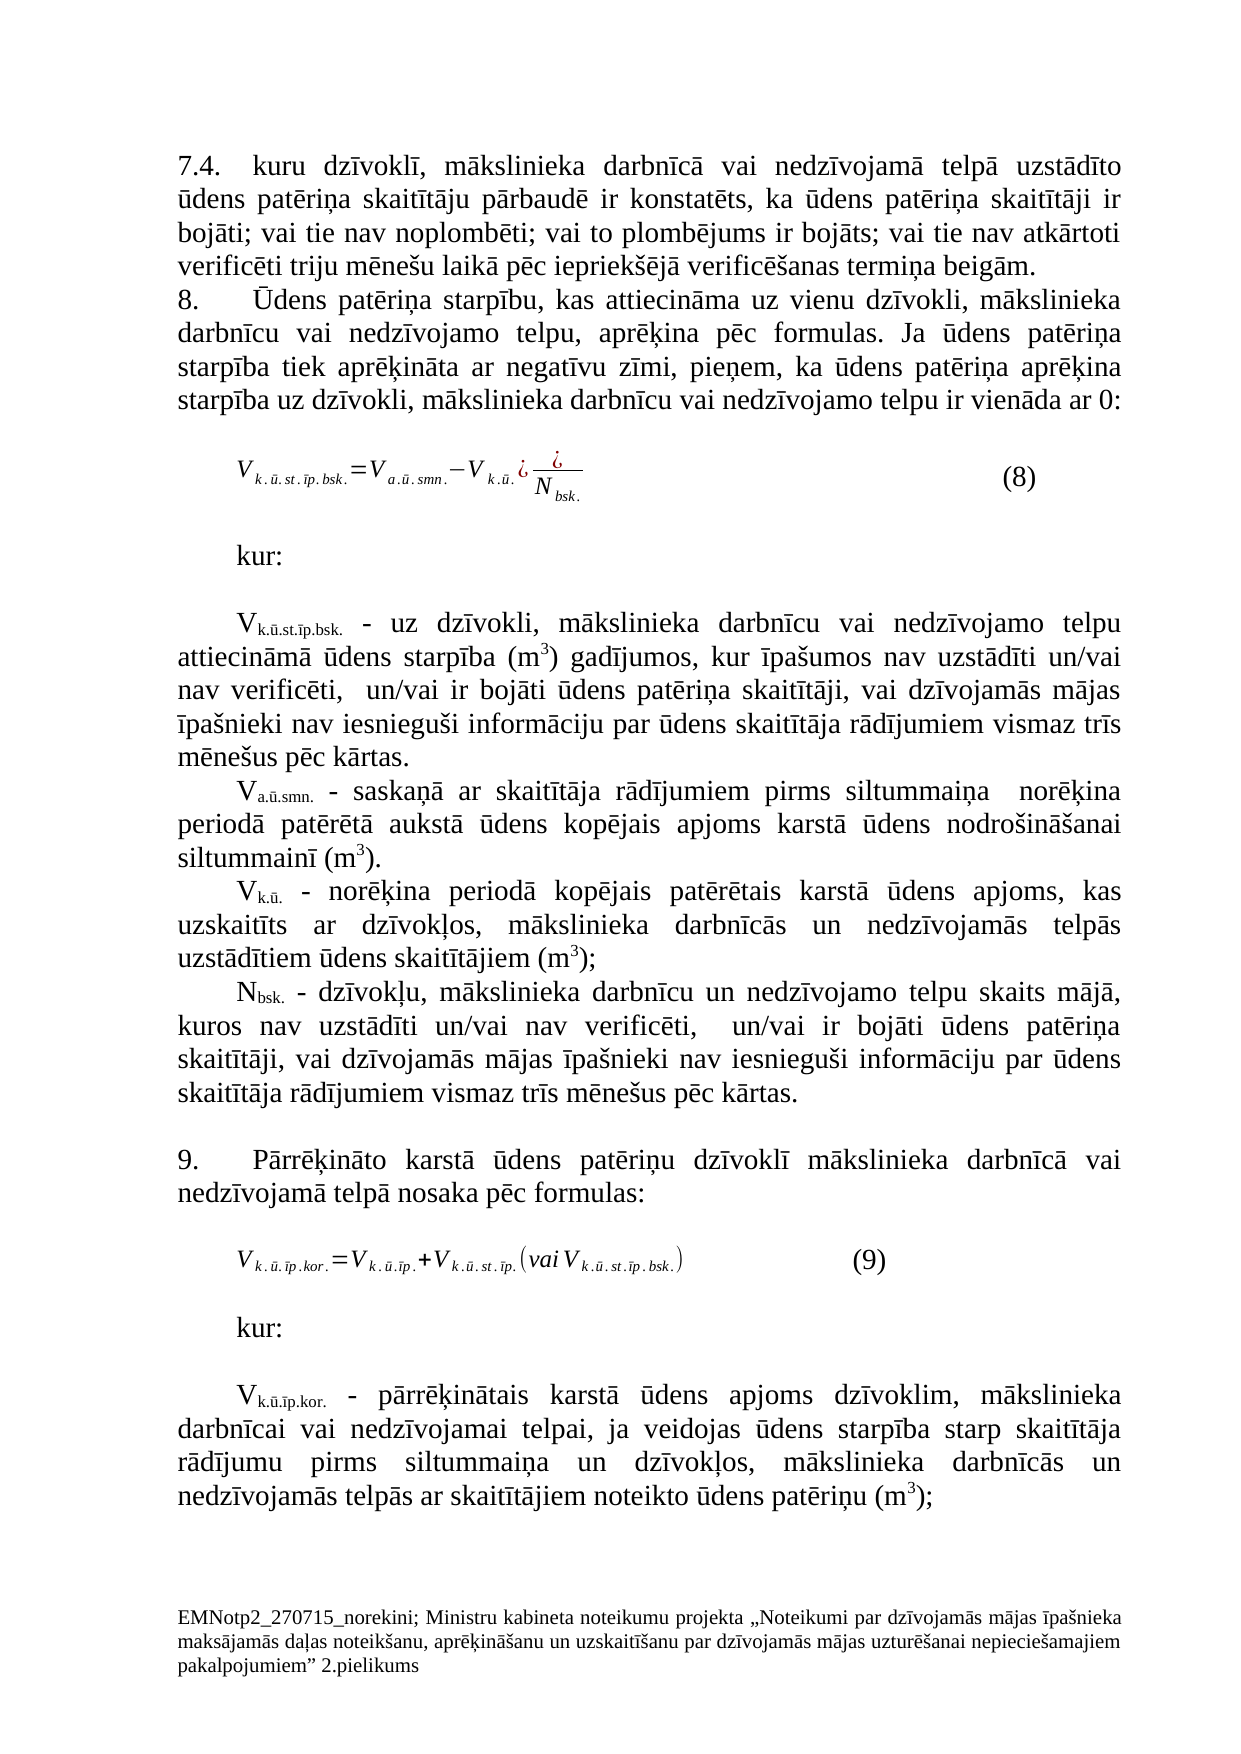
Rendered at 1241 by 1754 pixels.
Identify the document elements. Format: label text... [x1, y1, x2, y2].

text Va.ū.smn. - saskaņā ar skaitītāja rādījumiem pirms siltummaiņa norēķina periodā patērētā aukstā ūdens kopējais apjoms karstā ūdens nodrošināšanai siltummainī (m3). [177, 773, 1122, 873]
text kur: [177, 1310, 1122, 1344]
list Pārrēķināto karstā ūdens patēriņu dzīvoklī mākslinieka darbnīcā vai nedzīvojamā telpā nosaka pēc formulas: [177, 1142, 1122, 1209]
text Nbsk. - dzīvokļu, mākslinieka darbnīcu un nedzīvojamo telpu skaits mājā, kuros nav uzstādīti un/vai nav verificēti, un/vai ir bojāti ūdens patēriņa skaitītāji, vai dzīvojamās mājas īpašnieki nav iesnieguši informāciju par ūdens skaitītāja rādījumiem vismaz trīs mēnešus pēc kārtas. [177, 974, 1122, 1108]
text Vk.ū.st.īp.bsk. - uz dzīvokli, mākslinieka darbnīcu vai nedzīvojamo telpu attiecināmā ūdens starpība (m3) gadījumos, kur īpašumos nav uzstādīti un/vai nav verificēti, un/vai ir bojāti ūdens patēriņa skaitītāji, vai dzīvojamās mājas īpašnieki nav iesnieguši informāciju par ūdens skaitītāja rādījumiem vismaz trīs mēnešus pēc kārtas. [177, 605, 1122, 773]
text Vk.ū. - norēķina periodā kopējais patērētais karstā ūdens apjoms, kas uzskaitīts ar dzīvokļos, mākslinieka darbnīcās un nedzīvojamās telpās uzstādītiem ūdens skaitītājiem (m3); [177, 873, 1122, 974]
text Vk.ū.īp.kor. - pārrēķinātais karstā ūdens apjoms dzīvoklim, mākslinieka darbnīcai vai nedzīvojamai telpai, ja veidojas ūdens starpība starp skaitītāja rādījumu pirms siltummaiņa un dzīvokļos, mākslinieka darbnīcās un nedzīvojamās telpās ar skaitītājiem noteikto ūdens patēriņu (m3); [177, 1377, 1122, 1512]
list kuru dzīvoklī, mākslinieka darbnīcā vai nedzīvojamā telpā uzstādīto ūdens patēriņa skaitītāju pārbaudē ir konstatēts, ka ūdens patēriņa skaitītāji ir bojāti; vai tie nav noplombēti; vai to plombējums ir bojāts; vai tie nav atkārtoti verificēti triju mēnešu laikā pēc iepriekšējā verificēšanas termiņa beigām. [177, 148, 1122, 282]
text (8) [236, 449, 1122, 504]
text kur: [177, 538, 1122, 572]
list Ūdens patēriņa starpību, kas attiecināma uz vienu dzīvokli, mākslinieka darbnīcu vai nedzīvojamo telpu, aprēķina pēc formulas. Ja ūdens patēriņa starpība tiek aprēķināta ar negatīvu zīmi, pieņem, ka ūdens patēriņa aprēķina starpība uz dzīvokli, mākslinieka darbnīcu vai nedzīvojamo telpu ir vienāda ar 0: [177, 282, 1122, 416]
text (9) [236, 1242, 1122, 1277]
